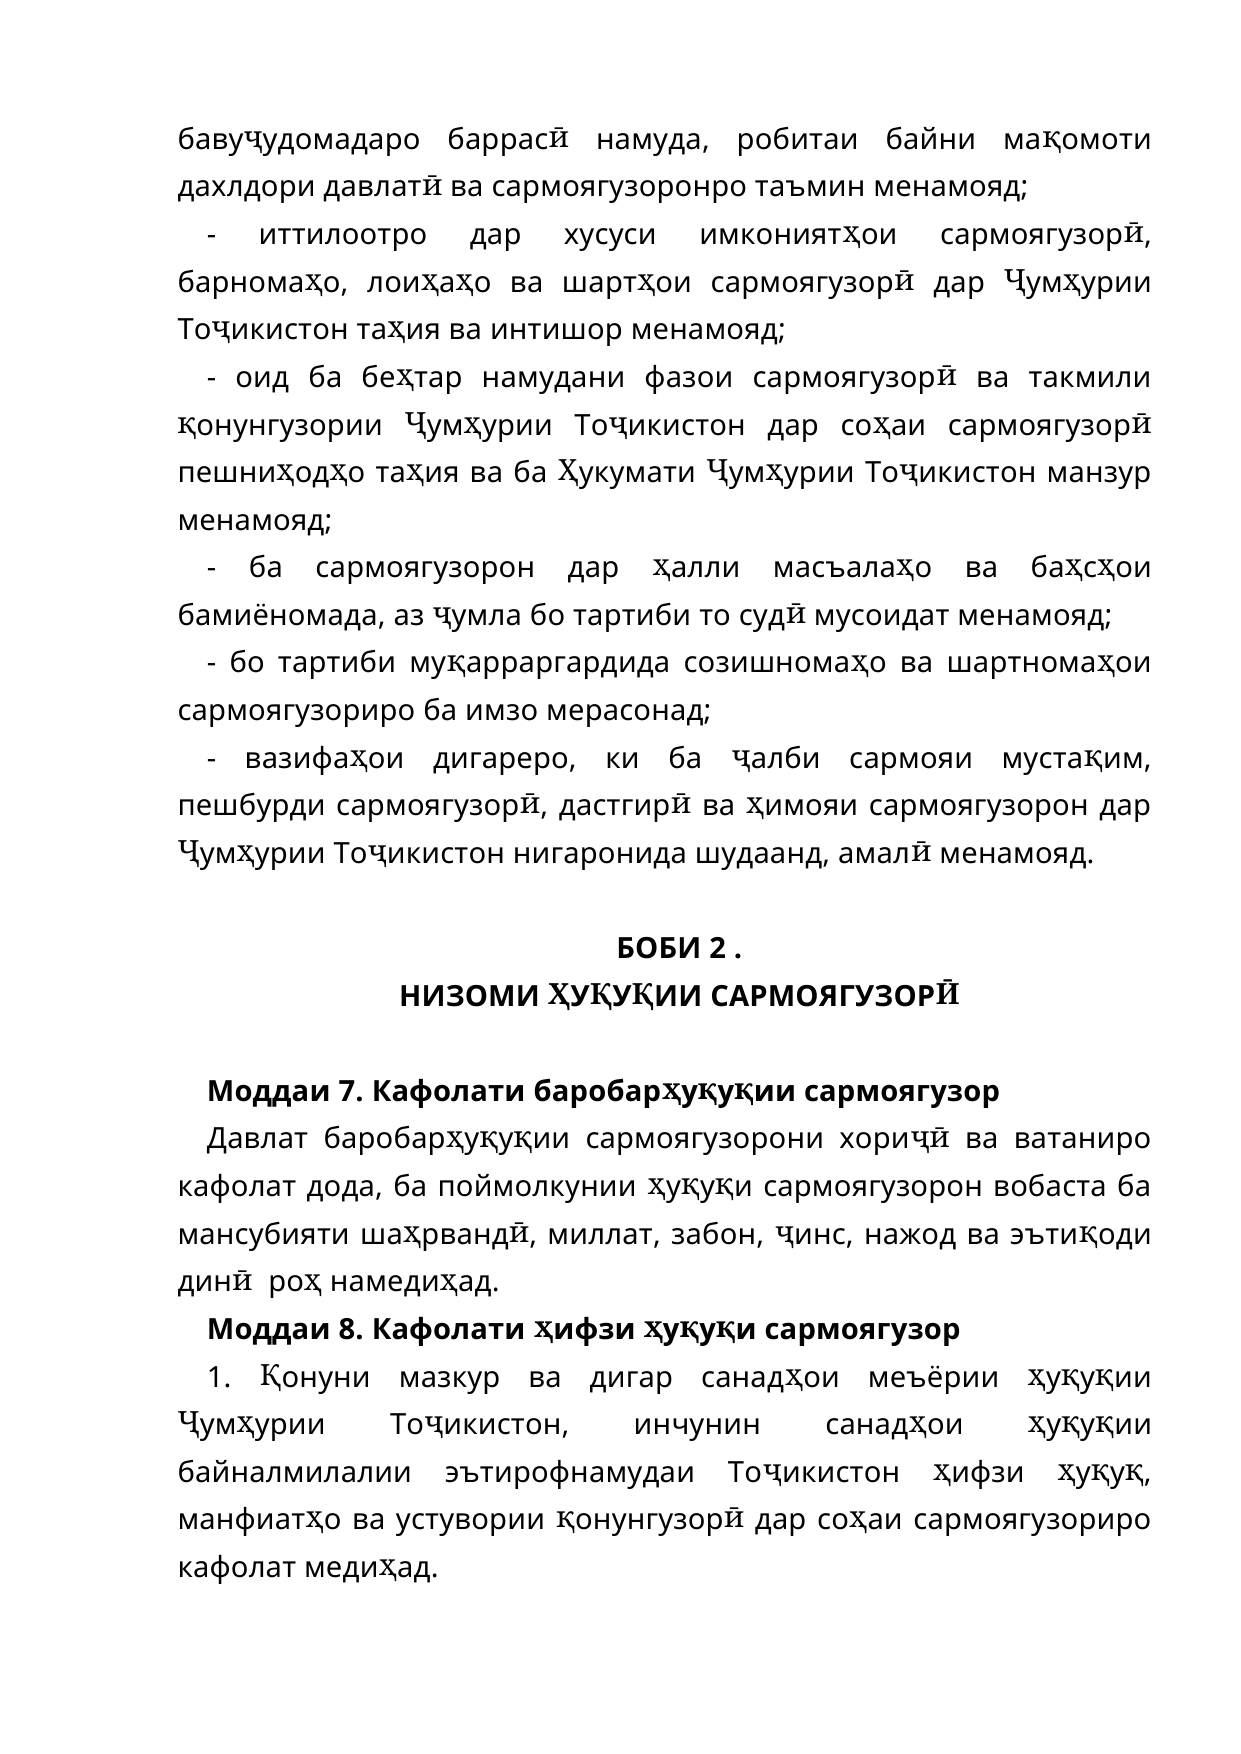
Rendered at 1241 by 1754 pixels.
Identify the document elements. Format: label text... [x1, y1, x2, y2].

text БОБИ 2 . [177, 927, 1152, 967]
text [177, 118, 1152, 205]
text Давлат баробарҳуқуқии сармоягузорони хориҷӣ ва ватаниро кафолат дода, ба поймолкунии ҳуқуқи сармоягузорон вобаста ба мансубияти шаҳрвандӣ, миллат, забон, ҷинс, нажод ва эътиқоди динӣ роҳ намедиҳад. [177, 1118, 1152, 1300]
text НИЗОМИ ҲУҚУҚИИ САРМОЯГУЗОРӢ [177, 975, 1152, 1015]
text - иттилоотро дар хусуси имкониятҳои сармоягузорӣ, барномаҳо, лоиҳаҳо ва шартҳои сармоягузорӣ дар Ҷумҳурии Тоҷикистон таҳия ва интишор менамояд; [177, 213, 1152, 348]
text - вазифаҳои дигареро, ки ба ҷалби сармояи мустақим, пешбурди сармоягузорӣ, дастгирӣ ва ҳимояи сармоягузорон дар Ҷумҳурии Тоҷикистон нигаронида шудаанд, амалӣ менамояд. [177, 737, 1152, 872]
text Моддаи 8. Кафолати ҳифзи ҳуқуқи сармоягузор [177, 1308, 1152, 1348]
text - оид ба беҳтар намудани фазои сармоягузорӣ ва такмили қонунгузории Ҷумҳурии Тоҷикистон дар соҳаи сармоягузорӣ пешниҳодҳо таҳия ва ба Ҳукумати Ҷумҳурии Тоҷикистон манзур менамояд; [177, 356, 1152, 539]
text - ба сармоягузорон дар ҳалли масъалаҳо ва баҳсҳои бамиёномада, аз ҷумла бо тартиби то судӣ мусоидат менамояд; [177, 547, 1152, 634]
text - бо тартиби муқарраргардида созишномаҳо ва шартномаҳои сармоягузориро ба имзо мерасонад; [177, 642, 1152, 729]
text 1. Қонуни мазкур ва дигар санадҳои меъёрии ҳуқуқии Ҷумҳурии Тоҷикистон, инчунин санадҳои ҳуқуқии байналмилалии эътирофнамудаи Тоҷикистон ҳифзи ҳуқуқ, манфиатҳо ва устувории қонунгузорӣ дар соҳаи сармоягузориро кафолат медиҳад. [177, 1356, 1152, 1586]
text Моддаи 7. Кафолати баробарҳуқуқии сармоягузор [177, 1070, 1152, 1110]
